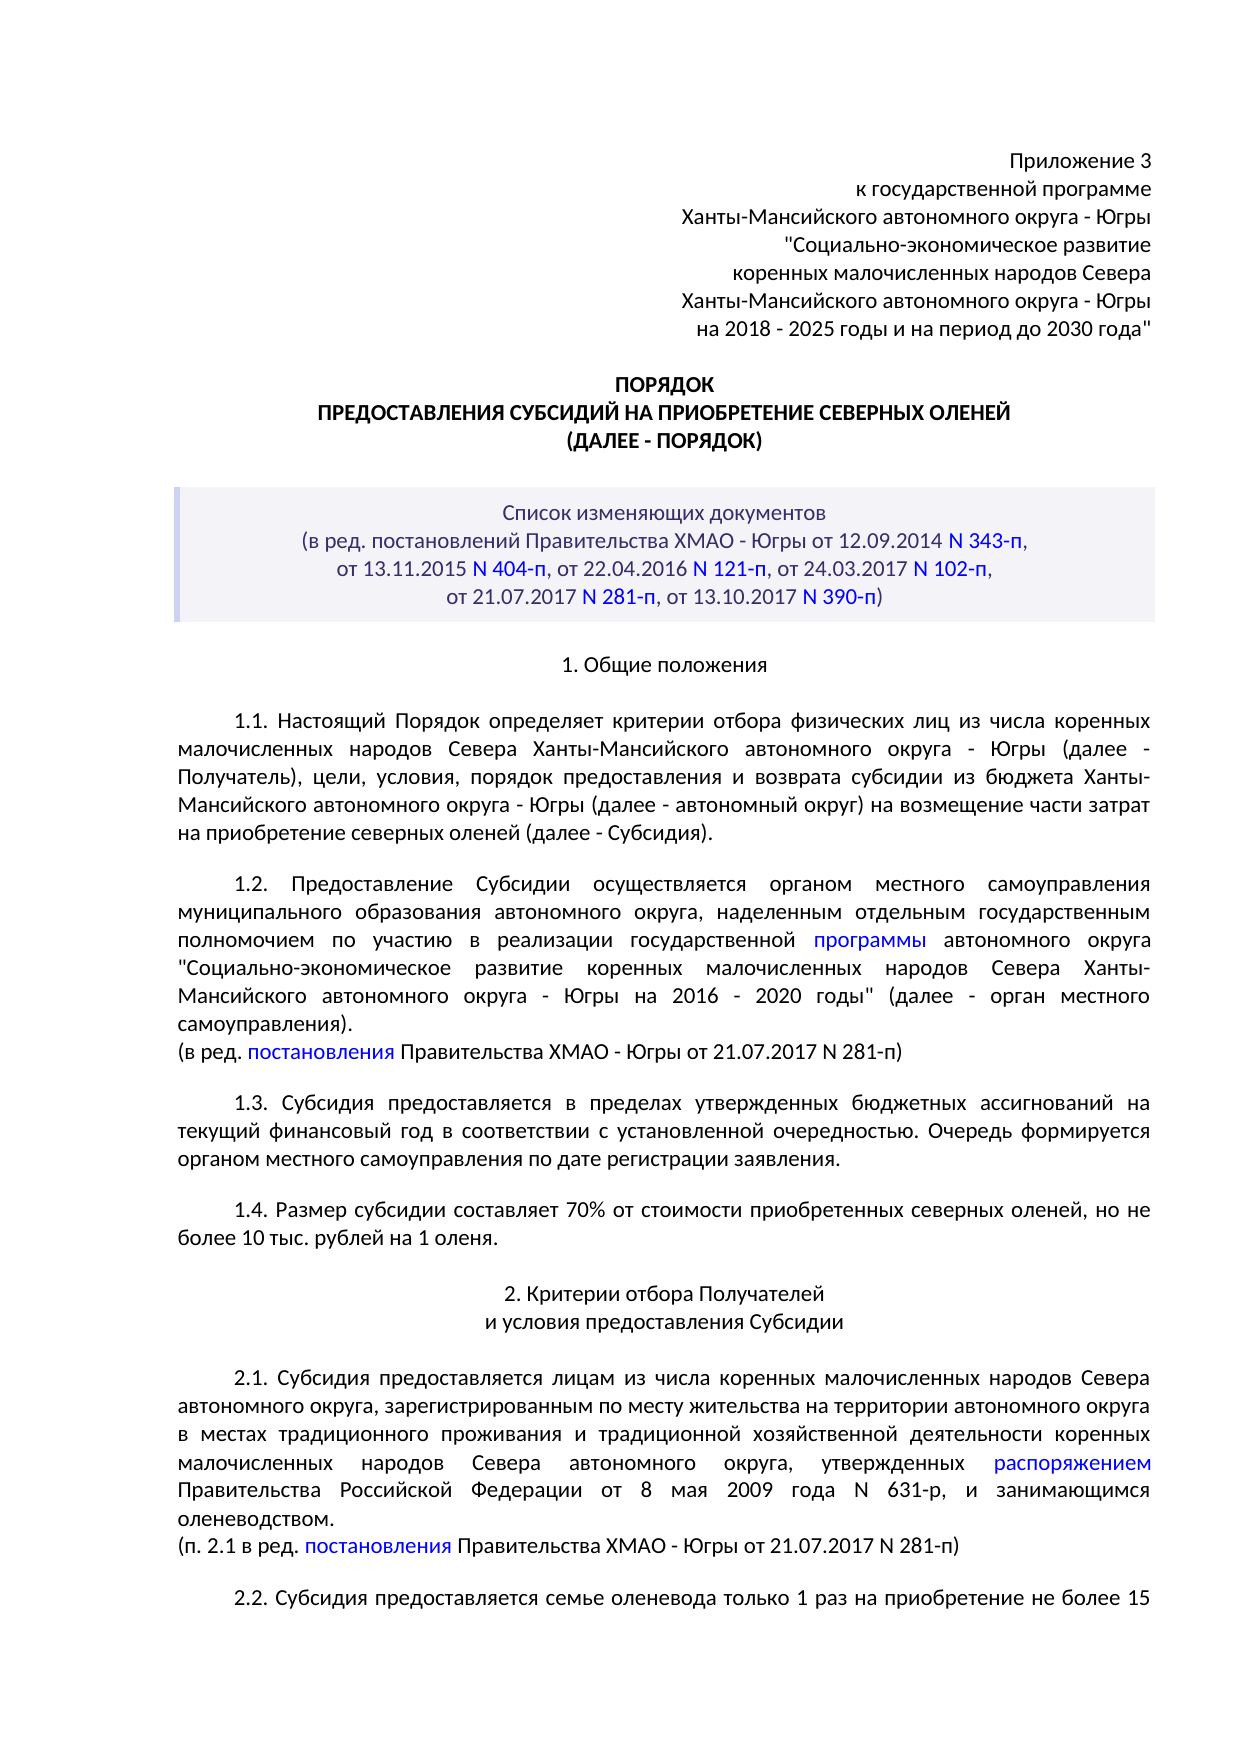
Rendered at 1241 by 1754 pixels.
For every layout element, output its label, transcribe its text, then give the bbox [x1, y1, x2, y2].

text 1.4. Размер субсидии составляет 70% от стоимости приобретенных северных оленей, но не более 10 тыс. рублей на 1 оленя. [177, 1195, 1152, 1251]
text и условия предоставления Субсидии [177, 1307, 1152, 1336]
text 1.2. Предоставление Субсидии осуществляется органом местного самоуправления муниципального образования автономного округа, наделенным отдельным государственным полномочием по участию в реализации государственной программы автономного округа "Социально-экономическое развитие коренных малочисленных народов Севера Ханты-Мансийского автономного округа - Югры на 2016 - 2020 годы" (далее - орган местного самоуправления). [177, 869, 1152, 1037]
text Ханты-Мансийского автономного округа - Югры [177, 286, 1152, 314]
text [177, 1583, 1152, 1611]
title ПРЕДОСТАВЛЕНИЯ СУБСИДИЙ НА ПРИОБРЕТЕНИЕ СЕВЕРНЫХ ОЛЕНЕЙ [177, 398, 1152, 426]
text (в ред. постановления Правительства ХМАО - Югры от 21.07.2017 N 281-п) [177, 1037, 1152, 1066]
text к государственной программе [177, 174, 1152, 202]
text Ханты-Мансийского автономного округа - Югры [177, 202, 1152, 230]
text (п. 2.1 в ред. постановления Правительства ХМАО - Югры от 21.07.2017 N 281-п) [177, 1532, 1152, 1560]
text 1.1. Настоящий Порядок определяет критерии отбора физических лиц из числа коренных малочисленных народов Севера Ханты-Мансийского автономного округа - Югры (далее - Получатель), цели, условия, порядок предоставления и возврата субсидии из бюджета Ханты-Мансийского автономного округа - Югры (далее - автономный округ) на возмещение части затрат на приобретение северных оленей (далее - Субсидия). [177, 706, 1152, 846]
text коренных малочисленных народов Севера [177, 258, 1152, 286]
text "Социально-экономическое развитие [177, 230, 1152, 258]
title (ДАЛЕЕ - ПОРЯДОК) [177, 426, 1152, 454]
text 2.1. Субсидия предоставляется лицам из числа коренных малочисленных народов Севера автономного округа, зарегистрированным по месту жительства на территории автономного округа в местах традиционного проживания и традиционной хозяйственной деятельности коренных малочисленных народов Севера автономного округа, утвержденных распоряжением Правительства Российской Федерации от 8 мая 2009 года N 631-р, и занимающимся оленеводством. [177, 1363, 1152, 1532]
text Приложение 3 [177, 146, 1152, 174]
text на 2018 - 2025 годы и на период до 2030 года" [177, 314, 1152, 342]
text 1. Общие положения [177, 650, 1152, 678]
text 1.3. Субсидия предоставляется в пределах утвержденных бюджетных ассигнований на текущий финансовый год в соответствии с установленной очередностью. Очередь формируется органом местного самоуправления по дате регистрации заявления. [177, 1088, 1152, 1172]
title ПОРЯДОК [177, 370, 1152, 398]
text 2. Критерии отбора Получателей [177, 1279, 1152, 1307]
table_header Список изменяющих документов (в ред. постановлений Правительства ХМАО - Югры от 12.09.2014 N 343-п, от 13.11.2015 N 404-п, от 22.04.2016 N 121-п, от 24.03.2017 N 102-п, от 21.07.2017 N 281-п, от 13.10.2017 N 390-п) [180, 487, 1149, 622]
